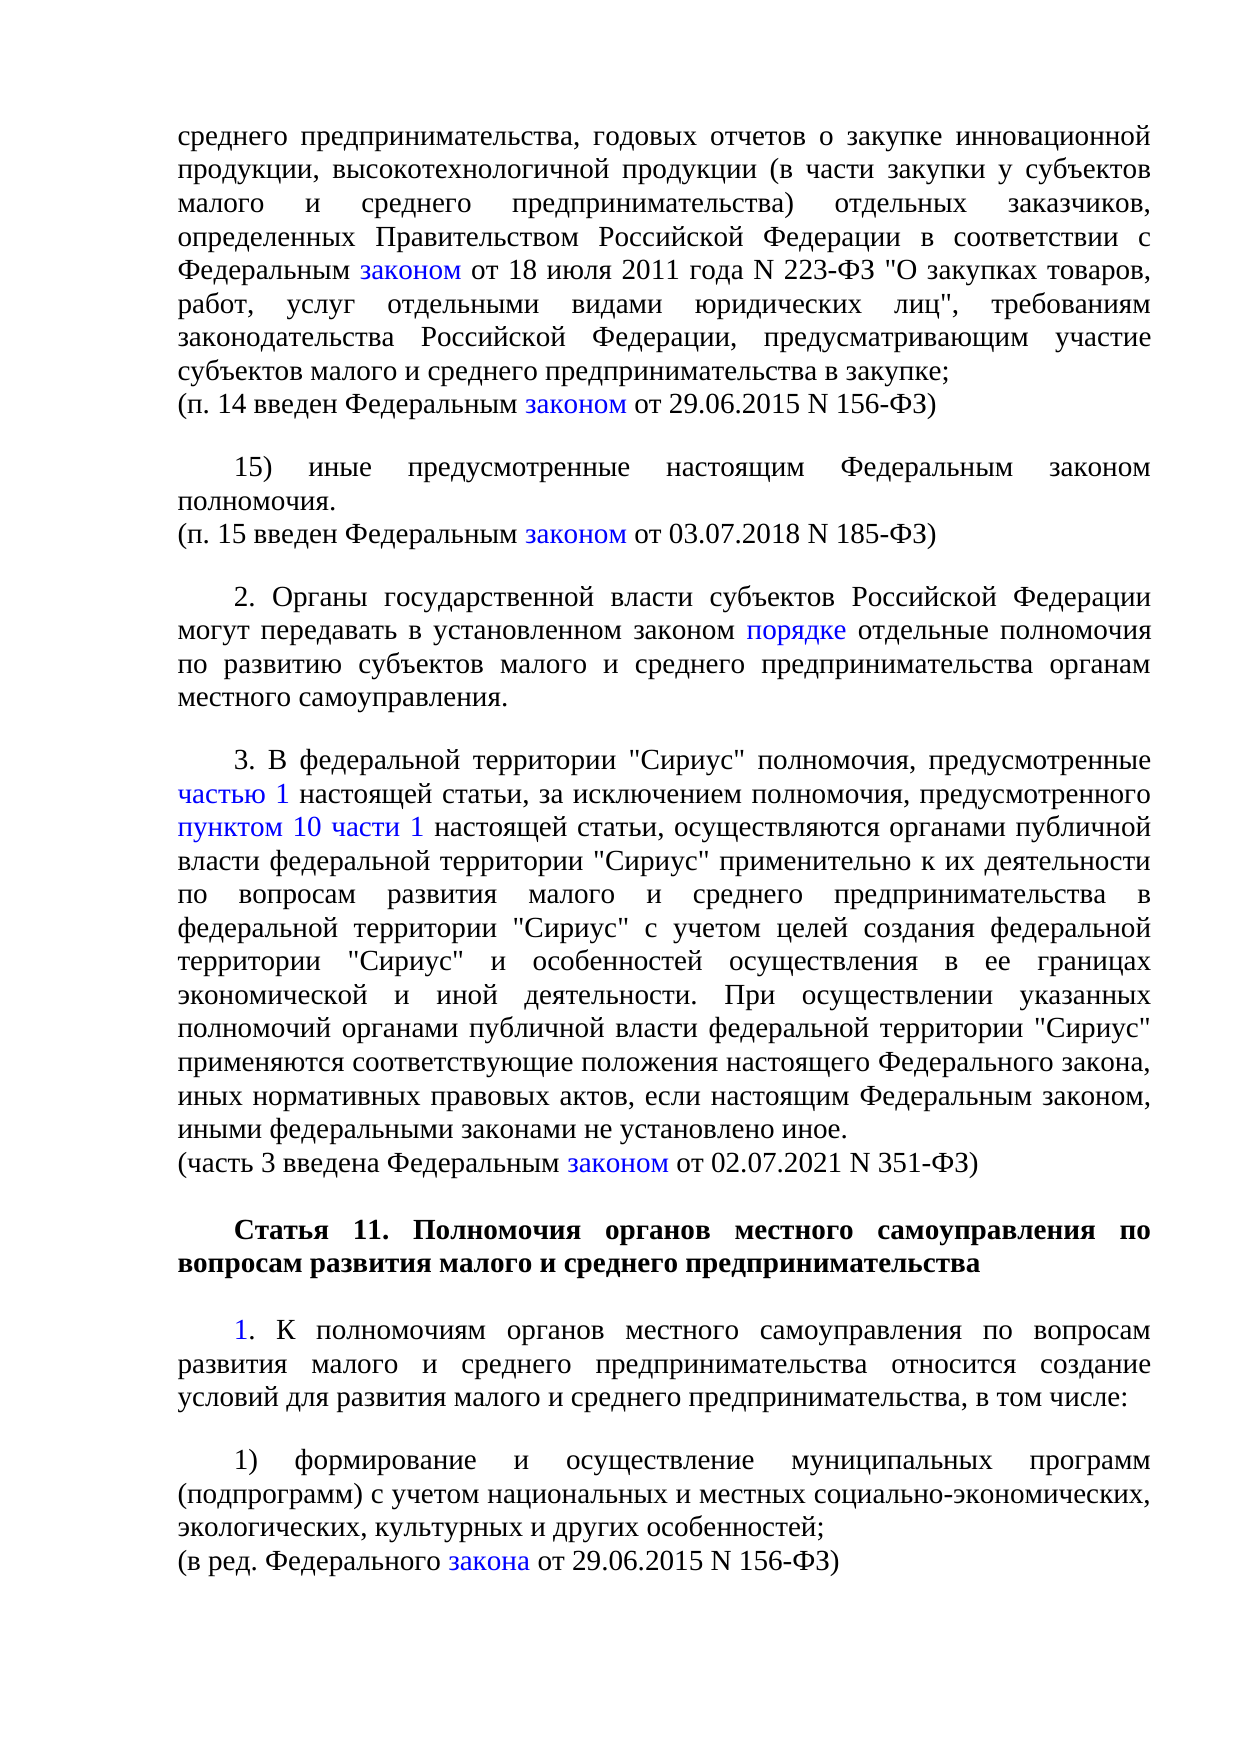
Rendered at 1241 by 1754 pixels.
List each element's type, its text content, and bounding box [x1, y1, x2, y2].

text 1) формирование и осуществление муниципальных программ (подпрограмм) с учетом национальных и местных социально-экономических, экологических, культурных и других особенностей; [177, 1442, 1152, 1543]
text (часть 3 введена Федеральным законом от 02.07.2021 N 351-ФЗ) [177, 1145, 1152, 1178]
text 15) иные предусмотренные настоящим Федеральным законом полномочия. [177, 449, 1152, 516]
text (п. 15 введен Федеральным законом от 03.07.2018 N 185-ФЗ) [177, 516, 1152, 550]
text (п. 14 введен Федеральным законом от 29.06.2015 N 156-ФЗ) [177, 386, 1152, 420]
text (в ред. Федерального закона от 29.06.2015 N 156-ФЗ) [177, 1543, 1152, 1576]
title Статья 11. Полномочия органов местного самоуправления по вопросам развития малого и среднего предпринимательства [177, 1212, 1152, 1279]
text 3. В федеральной территории "Сириус" полномочия, предусмотренные частью 1 настоящей статьи, за исключением полномочия, предусмотренного пунктом 10 части 1 настоящей статьи, осуществляются органами публичной власти федеральной территории "Сириус" применительно к их деятельности по вопросам развития малого и среднего предпринимательства в федеральной территории "Сириус" с учетом целей создания федеральной территории "Сириус" и особенностей осуществления в ее границах экономической и иной деятельности. При осуществлении указанных полномочий органами публичной власти федеральной территории "Сириус" применяются соответствующие положения настоящего Федерального закона, иных нормативных правовых актов, если настоящим Федеральным законом, иными федеральными законами не установлено иное. [177, 742, 1152, 1145]
text 1. К полномочиям органов местного самоуправления по вопросам развития малого и среднего предпринимательства относится создание условий для развития малого и среднего предпринимательства, в том числе: [177, 1312, 1152, 1413]
text 2. Органы государственной власти субъектов Российской Федерации могут передавать в установленном законом порядке отдельные полномочия по развитию субъектов малого и среднего предпринимательства органам местного самоуправления. [177, 579, 1152, 713]
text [177, 118, 1152, 386]
